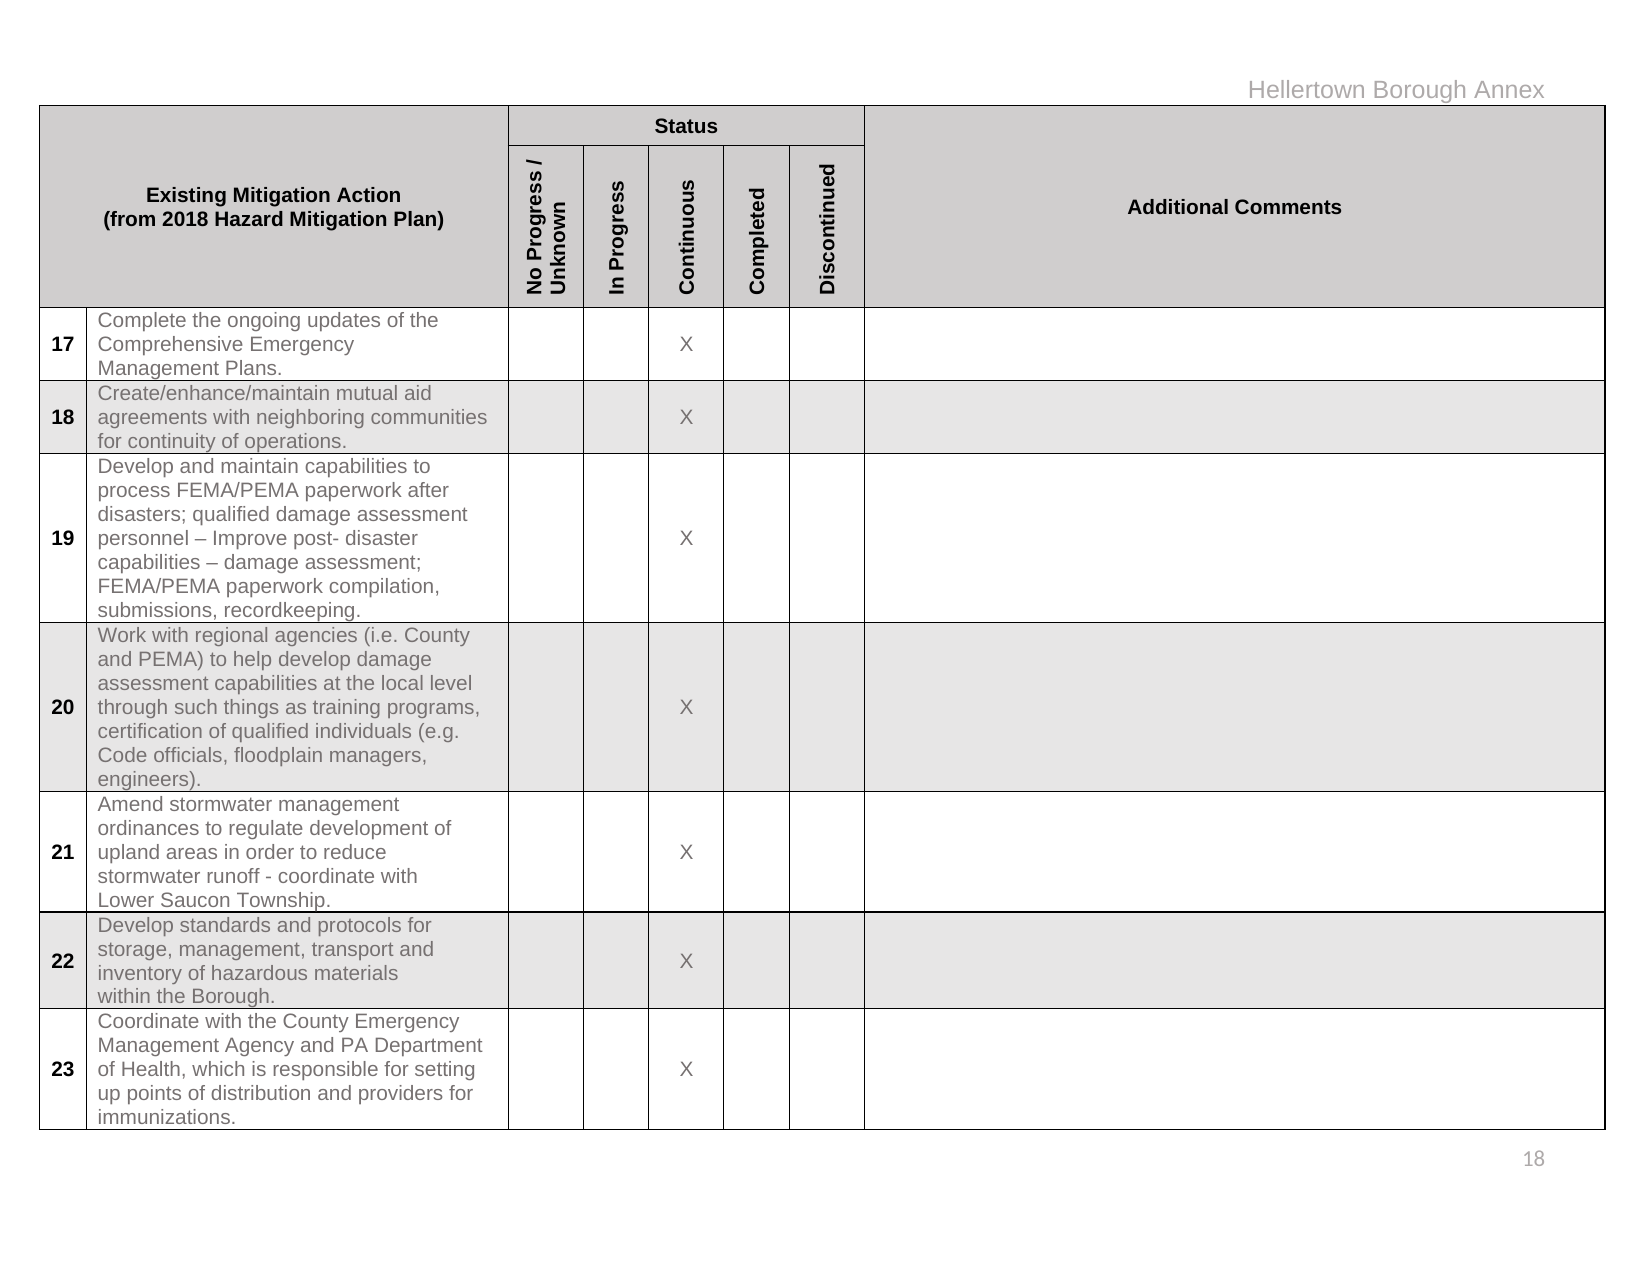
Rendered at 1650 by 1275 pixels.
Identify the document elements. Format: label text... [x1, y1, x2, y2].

table_cell [509, 308, 583, 380]
table_header Existing Mitigation Action (from 2018 Hazard Mitigation Plan) [40, 106, 508, 307]
table_cell [509, 381, 583, 453]
table_cell [865, 792, 1604, 911]
table_cell In Progress [584, 146, 648, 307]
table_cell [509, 1009, 583, 1129]
table_cell [865, 1009, 1604, 1129]
table_cell [865, 308, 1604, 380]
table_cell X [649, 454, 723, 622]
table_cell [790, 308, 864, 380]
table_cell Work with regional agencies (i.e. County and PEMA) to help develop damage assessment capabilities at the local level through such things as training programs, certification of qualified individuals (e.g. Code officials, floodplain managers, engineers). [87, 623, 508, 791]
table_cell [865, 454, 1604, 622]
table_cell Create/enhance/maintain mutual aid agreements with neighboring communities for continuity of operations. [87, 381, 508, 453]
table_cell X [649, 1009, 723, 1129]
table_cell X [649, 792, 723, 911]
table_cell [509, 913, 583, 1008]
table_cell [790, 381, 864, 453]
table_cell 22 [40, 913, 86, 1008]
table_cell [724, 1009, 789, 1129]
table_cell X [649, 913, 723, 1008]
table_cell [790, 454, 864, 622]
table_cell Develop standards and protocols for storage, management, transport and inventory of hazardous materials within the Borough. [87, 913, 508, 1008]
table_cell [724, 623, 789, 791]
table_cell 21 [40, 792, 86, 911]
table_cell X [649, 308, 723, 380]
table_cell Continuous [649, 146, 723, 307]
table_cell 23 [40, 1009, 86, 1129]
table_cell X [649, 623, 723, 791]
table_cell [509, 454, 583, 622]
table_cell [790, 792, 864, 911]
table_cell [790, 1009, 864, 1129]
table_cell [584, 792, 648, 911]
table_cell Coordinate with the County Emergency Management Agency and PA Department of Health, which is responsible for setting up points of distribution and providers for immunizations. [87, 1009, 508, 1129]
table_cell Completed [724, 146, 789, 307]
table_cell Discontinued [790, 146, 864, 307]
table_cell Complete the ongoing updates of the Comprehensive Emergency Management Plans. [87, 308, 508, 380]
table_cell [509, 792, 583, 911]
table_cell [584, 1009, 648, 1129]
table_cell [724, 913, 789, 1008]
table_cell [790, 623, 864, 791]
table_header Additional Comments [865, 106, 1604, 307]
table_cell [865, 381, 1604, 453]
table_cell [790, 913, 864, 1008]
table_cell Amend stormwater management ordinances to regulate development of upland areas in order to reduce stormwater runoff - coordinate with Lower Saucon Township. [87, 792, 508, 911]
table_cell [584, 913, 648, 1008]
table_cell [724, 454, 789, 622]
table_cell [584, 308, 648, 380]
table_cell [724, 792, 789, 911]
table_cell Develop and maintain capabilities to process FEMA/PEMA paperwork after disasters; qualified damage assessment personnel – Improve post- disaster capabilities – damage assessment; FEMA/PEMA paperwork compilation, submissions, recordkeeping. [87, 454, 508, 622]
table_cell [724, 381, 789, 453]
table_cell [865, 623, 1604, 791]
table_cell [584, 454, 648, 622]
table_cell 18 [40, 381, 86, 453]
table_header Status [509, 106, 864, 145]
table_cell [865, 913, 1604, 1008]
table_cell 17 [40, 308, 86, 380]
table_cell [509, 623, 583, 791]
table_cell X [649, 381, 723, 453]
table_cell No Progress / Unknown [509, 146, 583, 307]
table_cell [724, 308, 789, 380]
table_cell [584, 623, 648, 791]
table_cell 19 [40, 454, 86, 622]
table_cell 20 [40, 623, 86, 791]
table_cell [584, 381, 648, 453]
